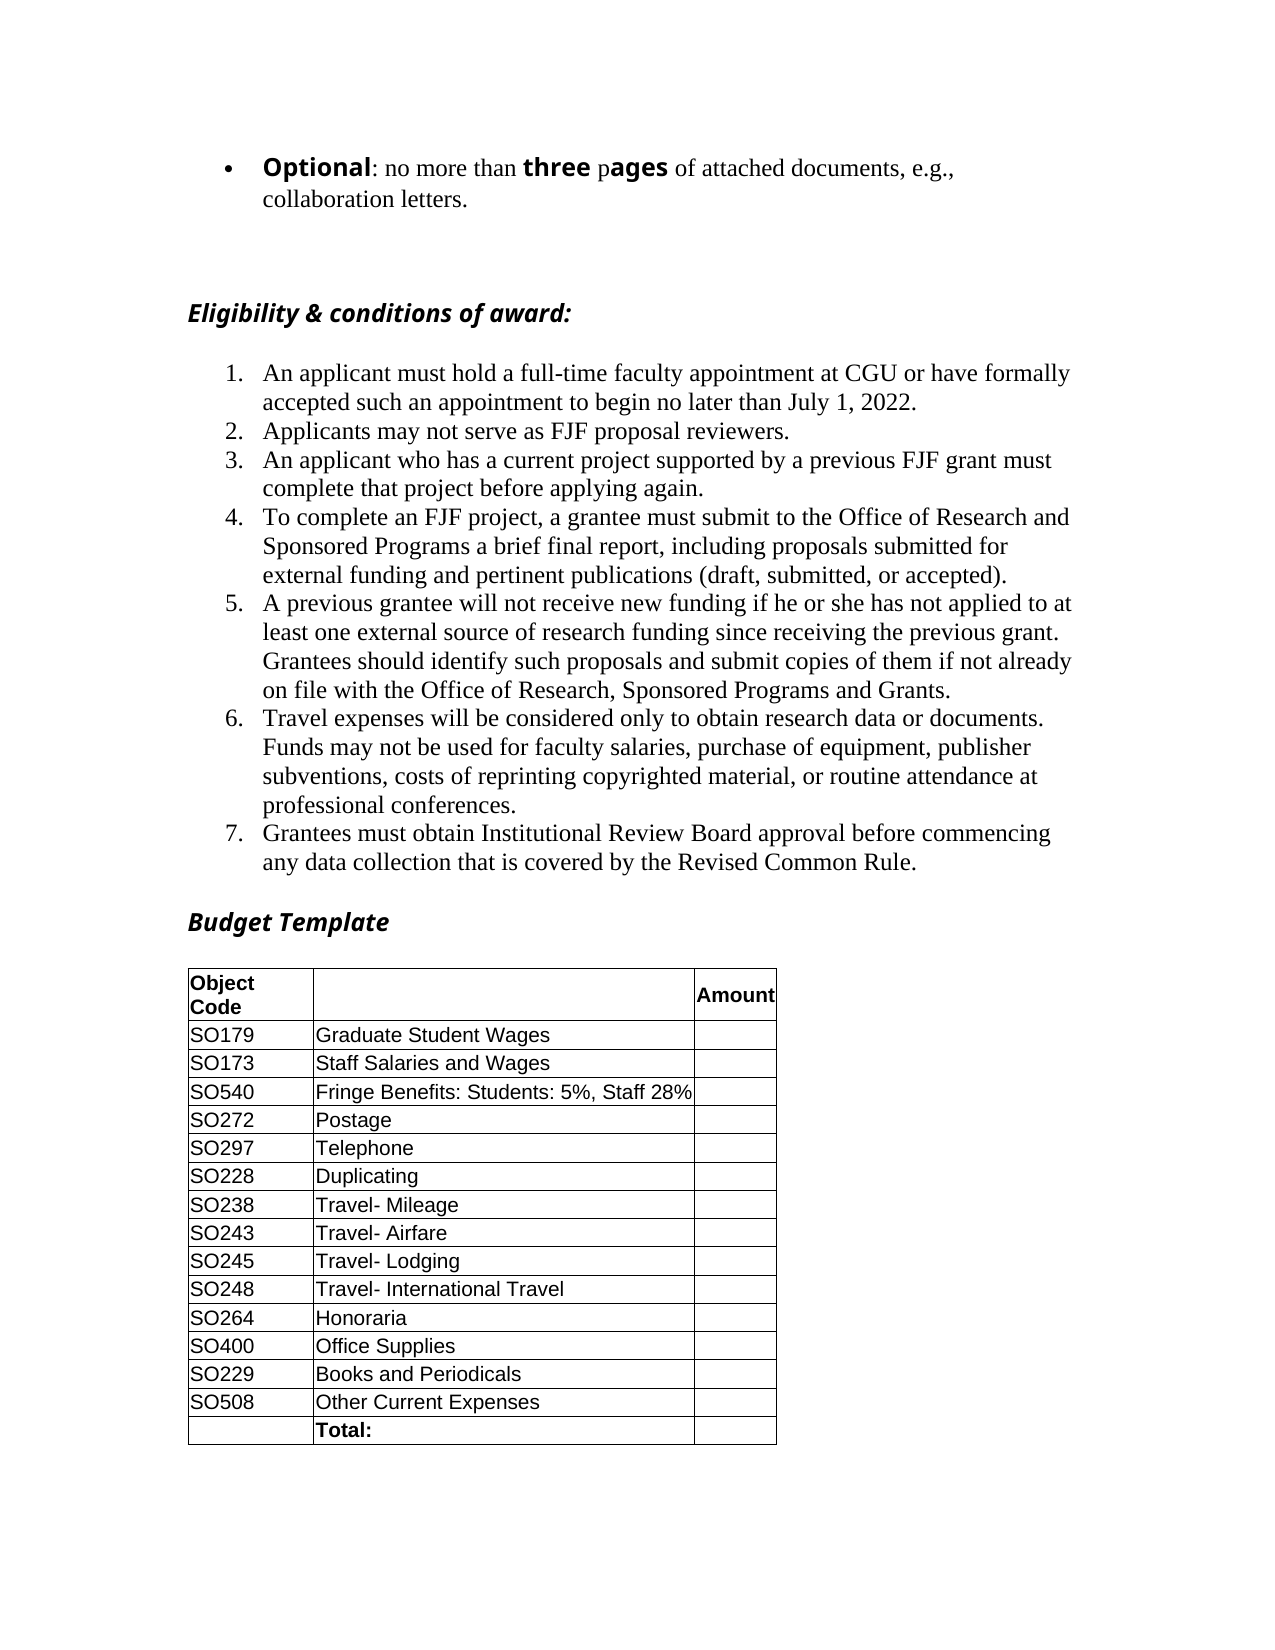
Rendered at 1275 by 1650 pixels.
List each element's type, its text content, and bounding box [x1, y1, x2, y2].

table_cell SO508 [189, 1389, 313, 1416]
table_cell SO264 [189, 1304, 313, 1331]
table_cell Travel- Airfare [314, 1219, 694, 1246]
text Eligibility & conditions of award: [187, 295, 1087, 329]
table_cell [695, 1021, 776, 1049]
text Budget Template [187, 905, 1087, 939]
table_cell Total: [314, 1417, 694, 1444]
table_cell Travel- Lodging [314, 1247, 694, 1274]
list A previous grantee will not receive new funding if he or she has not applied to at least one external source of research funding since receiving the previous grant. Grantees should identify such proposals and submit copies of them if not already on file with the Office of Research, Sponsored Programs and Grants. [225, 588, 1087, 703]
table_cell SO245 [189, 1247, 313, 1274]
list Applicants may not serve as FJF proposal reviewers. [225, 416, 1087, 445]
table_cell Fringe Benefits: Students: 5%, Staff 28% [314, 1078, 694, 1105]
list Grantees must obtain Institutional Review Board approval before commencing any data collection that is covered by the Revised Common Rule. [225, 818, 1087, 876]
table_cell [695, 1191, 776, 1218]
table_cell [695, 1332, 776, 1359]
table_cell SO400 [189, 1332, 313, 1359]
table_cell [695, 1106, 776, 1133]
table_cell SO229 [189, 1360, 313, 1387]
table_cell Honoraria [314, 1304, 694, 1331]
table_cell [695, 1276, 776, 1303]
table_cell Duplicating [314, 1163, 694, 1190]
table_cell Office Supplies [314, 1332, 694, 1359]
table_cell [695, 1304, 776, 1331]
table_header Amount [695, 969, 776, 1020]
list Travel expenses will be considered only to obtain research data or documents. Funds may not be used for faculty salaries, purchase of equipment, publisher subventions, costs of reprinting copyrighted material, or routine attendance at professional conferences. [225, 703, 1087, 818]
table_cell SO173 [189, 1050, 313, 1077]
table_cell Other Current Expenses [314, 1389, 694, 1416]
table_cell Postage [314, 1106, 694, 1133]
list Optional: no more than three pages of attached documents, e.g., collaboration letters. [225, 150, 1087, 213]
table_cell [695, 1389, 776, 1416]
list An applicant who has a current project supported by a previous FJF grant must complete that project before applying again. [225, 445, 1087, 502]
table_cell Graduate Student Wages [314, 1021, 694, 1049]
table_cell Travel- Mileage [314, 1191, 694, 1218]
table_cell [695, 1163, 776, 1190]
list To complete an FJF project, a grantee must submit to the Office of Research and Sponsored Programs a brief final report, including proposals submitted for external funding and pertinent publications (draft, submitted, or accepted). [225, 502, 1087, 588]
table_cell SO243 [189, 1219, 313, 1246]
table_cell [695, 1219, 776, 1246]
table_header Object Code [189, 969, 313, 1020]
table_cell [695, 1134, 776, 1162]
table_cell SO297 [189, 1134, 313, 1162]
table_cell SO248 [189, 1276, 313, 1303]
table_cell Travel- International Travel [314, 1276, 694, 1303]
table_cell [695, 1360, 776, 1387]
table_cell Telephone [314, 1134, 694, 1162]
table_cell [189, 1417, 313, 1444]
table_cell SO179 [189, 1021, 313, 1049]
table_cell [695, 1078, 776, 1105]
table_header [314, 969, 694, 1020]
table_cell SO272 [189, 1106, 313, 1133]
list An applicant must hold a full-time faculty appointment at CGU or have formally accepted such an appointment to begin no later than July 1, 2022. [225, 358, 1087, 416]
table_cell SO540 [189, 1078, 313, 1105]
table_cell SO228 [189, 1163, 313, 1190]
table_cell SO238 [189, 1191, 313, 1218]
table_cell [695, 1417, 776, 1444]
table_cell Books and Periodicals [314, 1360, 694, 1387]
table_cell [695, 1247, 776, 1274]
table_cell Staff Salaries and Wages [314, 1050, 694, 1077]
table_cell [695, 1050, 776, 1077]
